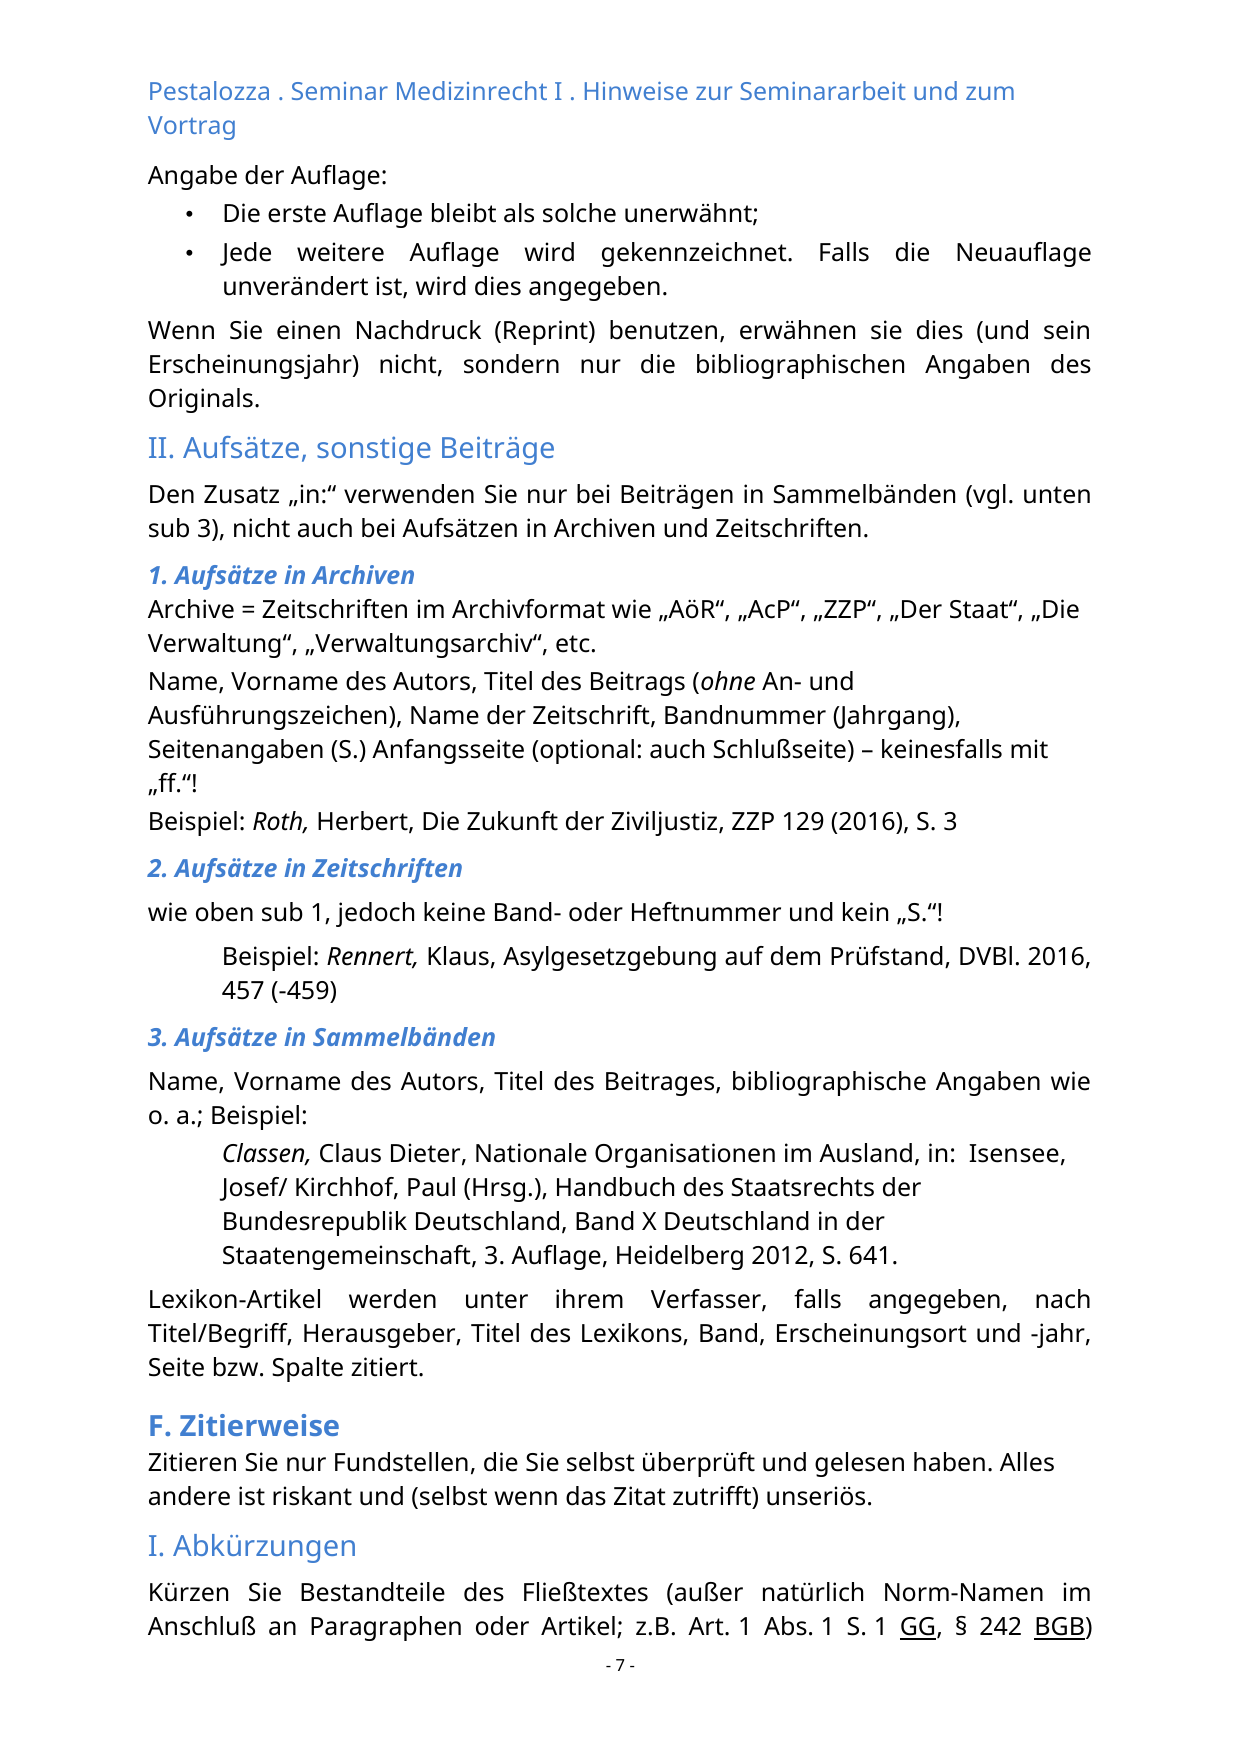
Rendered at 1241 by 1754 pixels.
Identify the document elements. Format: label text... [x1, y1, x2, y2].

subtitle 2. Aufsätze in Zeitschriften [148, 851, 1092, 885]
text Lexikon-Artikel werden unter ihrem Verfasser, falls angegeben, nach Titel/Begriff, Herausgeber, Titel des Lexikons, Band, Erscheinungsort und -jahr, Seite bzw. Spalte zitiert. [148, 1282, 1092, 1384]
text Wenn Sie einen Nachdruck (Reprint) benutzen, erwähnen sie dies (und sein Erscheinungsjahr) nicht, sondern nur die bibliographischen Angaben des Originals. [148, 312, 1092, 414]
text wie oben sub 1, jedoch keine Band- oder Heftnummer und kein „S.“! [148, 895, 1092, 929]
list Jede weitere Auflage wird gekennzeichnet. Falls die Neuauflage unverändert ist, wird dies angegeben. [185, 234, 1092, 302]
text Name, Vorname des Autors, Titel des Beitrags (ohne An- und Ausführungszeichen), Name der Zeitschrift, Bandnummer (Jahrgang), Seitenangaben (S.) Anfangsseite (optional: auch Schlußseite) – keinesfalls mit „ff.“! [148, 664, 1092, 800]
text Beispiel: Rennert, Klaus, Asylgesetzgebung auf dem Prüfstand, DVBl. 2016, 457 (-459) [222, 939, 1092, 1007]
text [148, 1575, 1092, 1643]
subtitle II. Aufsätze, sonstige Beiträge [148, 427, 1092, 467]
text Archive = Zeitschriften im Archivformat wie „AöR“, „AcP“, „ZZP“, „Der Staat“, „Die Verwaltung“, „Verwaltungsarchiv“, etc. [148, 591, 1092, 659]
subtitle F. Zitierweise [148, 1405, 1092, 1445]
text Name, Vorname des Autors, Titel des Beitrages, bibliographische Angaben wie o. a.; Beispiel: [148, 1063, 1092, 1132]
subtitle 3. Aufsätze in Sammelbänden [148, 1019, 1092, 1053]
text Beispiel: Roth, Herbert, Die Zukunft der Ziviljustiz, ZZP 129 (2016), S. 3 [148, 804, 1092, 838]
subtitle I. Abkürzungen [148, 1525, 1092, 1565]
text Classen, Claus Dieter, Nationale Organisationen im Ausland, in: Isensee, Josef/ Kirchhof, Paul (Hrsg.), Handbuch des Staatsrechts der Bundesrepublik Deutschland, Band X Deutschland in der Staatengemeinschaft, 3. Auflage, Heidelberg 2012, S. 641. [222, 1136, 1092, 1272]
text Angabe der Auflage: [148, 158, 1092, 192]
subtitle 1. Aufsätze in Archiven [148, 557, 1092, 591]
text Den Zusatz „in:“ verwenden Sie nur bei Beiträgen in Sammelbänden (vgl. unten sub 3), nicht auch bei Aufsätzen in Archiven und Zeitschriften. [148, 477, 1092, 545]
list Die erste Auflage bleibt als solche unerwähnt; [185, 196, 1092, 230]
text Zitieren Sie nur Fundstellen, die Sie selbst überprüft und gelesen haben. Alles andere ist riskant und (selbst wenn das Zitat zutrifft) unseriös. [148, 1445, 1092, 1513]
